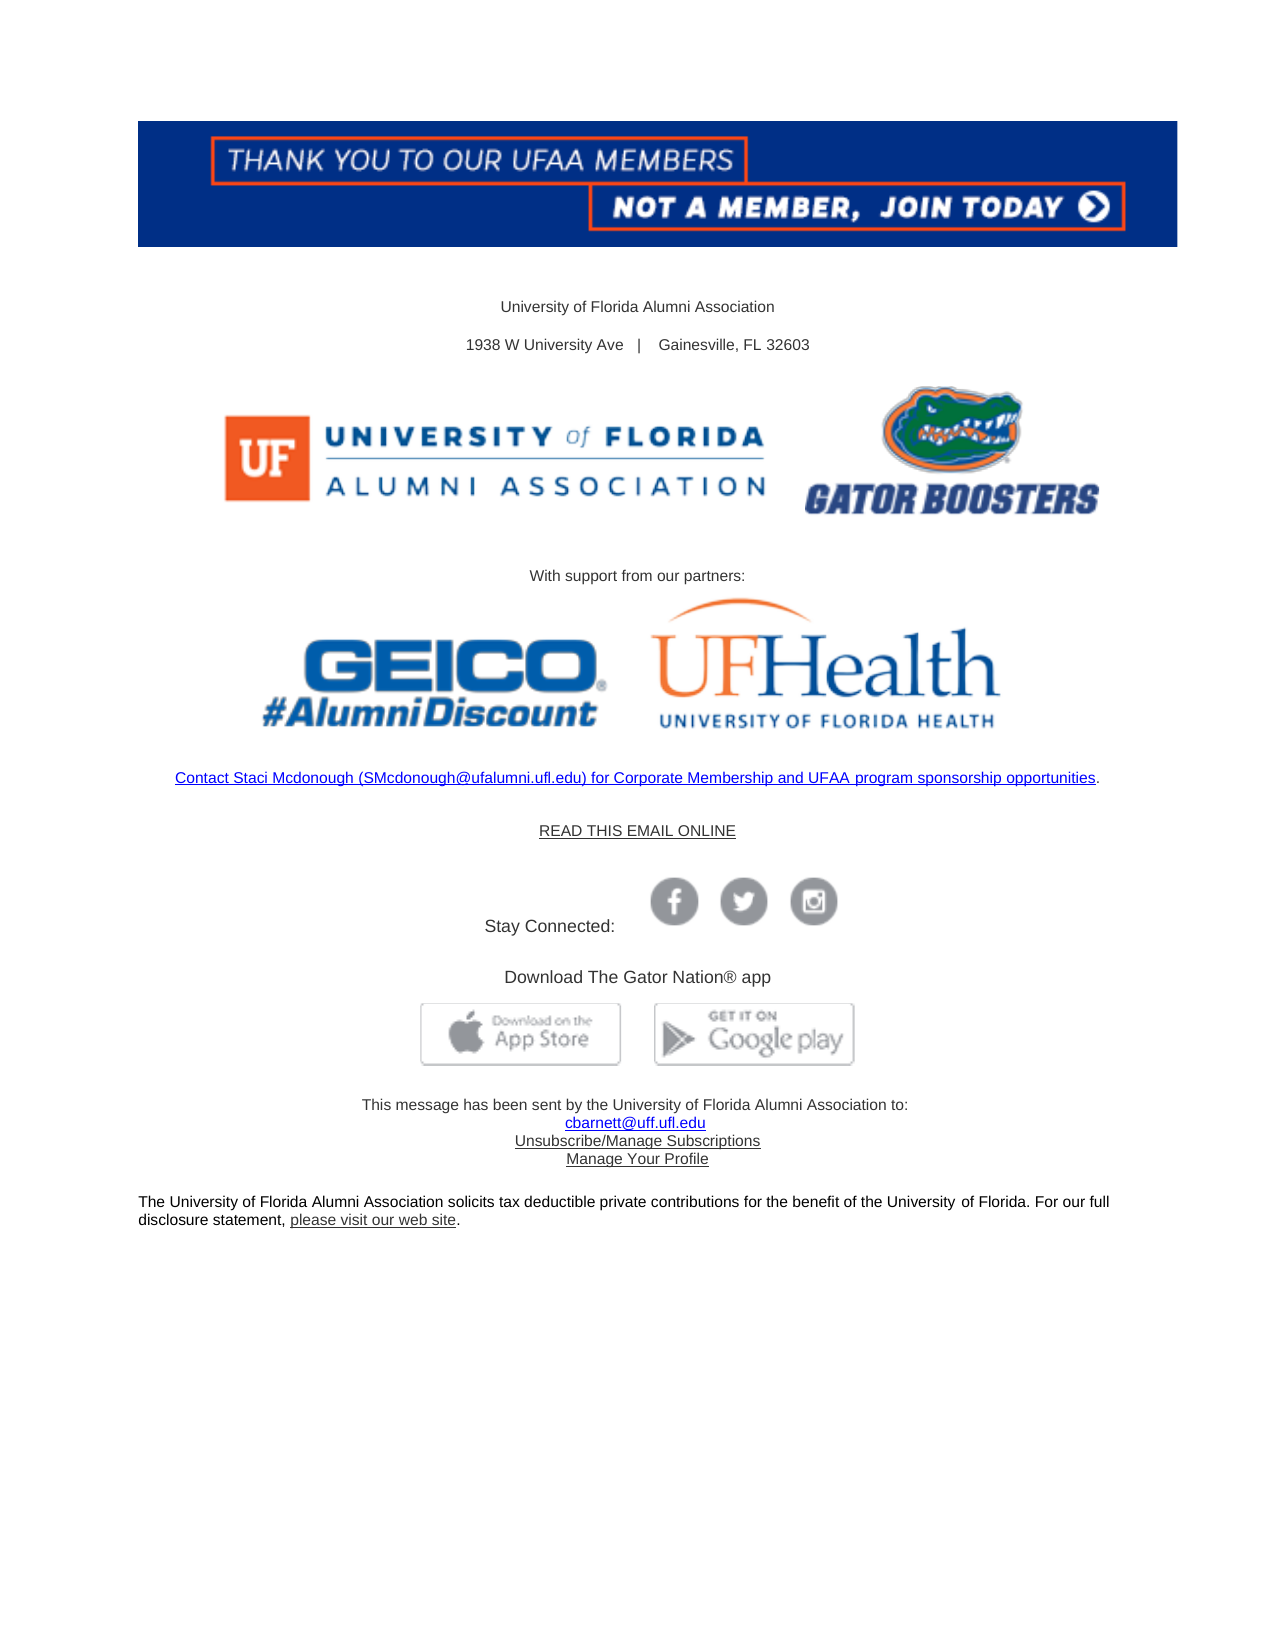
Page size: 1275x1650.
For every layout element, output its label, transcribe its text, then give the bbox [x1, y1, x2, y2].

table_cell University of Florida Alumni Association 1938 W University Ave | Gainesville, FL 32603 READ THIS EMAIL ONLINE This message has been sent by the University of Florida Alumni Association to: cbarnett@uff.ufl.edu Unsubscribe/Manage Subscriptions Manage Your Profile The University of Florida Alumni Association solicits tax deductible private contributions for the benefit of the University of Florida. For our full disclosure statement, please visit our web site. [98, 75, 1177, 1261]
picture [715, 872, 772, 930]
picture [805, 386, 1100, 528]
picture [203, 386, 790, 532]
picture [645, 592, 1007, 735]
picture [238, 630, 630, 735]
picture [654, 1003, 855, 1066]
picture [785, 872, 842, 930]
picture [420, 1003, 622, 1066]
picture [138, 121, 1178, 247]
picture [645, 872, 703, 930]
